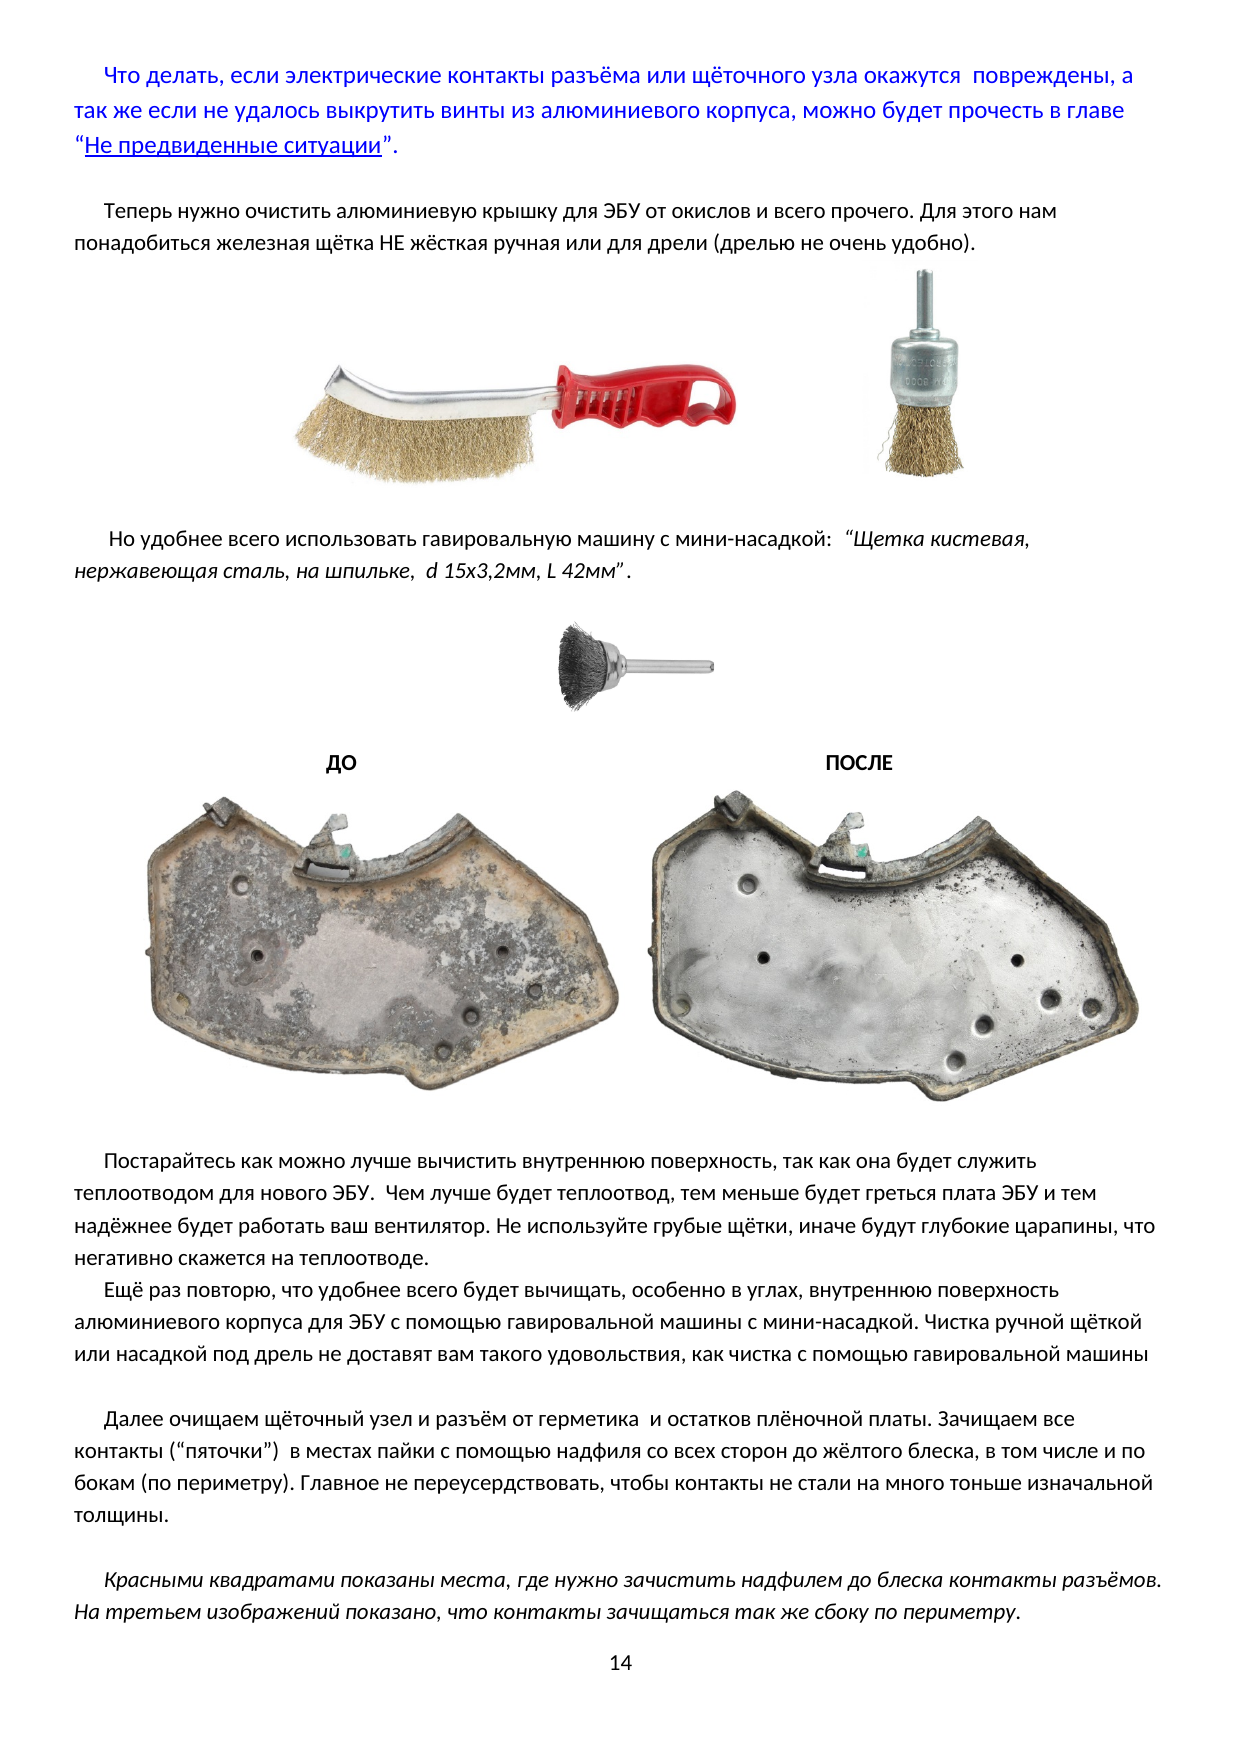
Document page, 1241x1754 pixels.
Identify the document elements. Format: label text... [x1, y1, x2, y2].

picture [291, 361, 738, 488]
picture [861, 260, 979, 488]
text Ещё раз повторю, что удобнее всего будет вычищать, особенно в углах, внутреннюю поверхность алюминиевого корпуса для ЭБУ с помощью гавировальной машины с мини-насадкой. Чистка ручной щёткой или насадкой под дрель не доставят вам такого удовольствия, как чистка с помощью гавировальной машины [74, 1275, 1167, 1367]
picture [555, 620, 715, 712]
text На третьем изображений показано, что контакты зачищаться так же сбоку по периметру. [74, 1597, 1167, 1625]
text ДО ПОСЛЕ [74, 748, 1167, 776]
text Но удобнее всего использовать гавировальную машину с мини-насадкой: “Щетка кистевая, нержавеющая сталь, на шпильке, d 15x3,2мм, L 42мм”. [74, 524, 1167, 584]
text Далее очищаем щёточный узел и разъём от герметика и остатков плёночной платы. Зачищаем все контакты (“пяточки”) в местах пайки с помощью надфиля со всех сторон до жёлтого блеска, в том числе и по бокам (по периметру). Главное не переусердствовать, чтобы контакты не стали на много тоньше изначальной толщины. [74, 1404, 1167, 1528]
text Красными квадратами показаны места, где нужно зачистить надфилем до блеска контакты разъёмов. [74, 1565, 1167, 1593]
text Теперь нужно очистить алюминиевую крышку для ЭБУ от окислов и всего прочего. Для этого нам понадобиться железная щётка НЕ жёсткая ручная или для дрели (дрелью не очень удобно). [74, 196, 1167, 256]
text Что делать, если электрические контакты разъёма или щёточного узла окажутся повреждены, а так же если не удалось выкрутить винты из алюминиевого корпуса, можно будет прочесть в главе “Не предвиденные ситуации”. [74, 59, 1167, 159]
text Постарайтесь как можно лучше вычистить внутреннюю поверхность, так как она будет служить теплоотводом для нового ЭБУ. Чем лучше будет теплоотвод, тем меньше будет греться плата ЭБУ и тем надёжнее будет работать ваш вентилятор. Не используйте грубые щётки, иначе будут глубокие царапины, что негативно скажется на теплоотводе. [74, 1146, 1167, 1271]
picture [122, 779, 1148, 1110]
